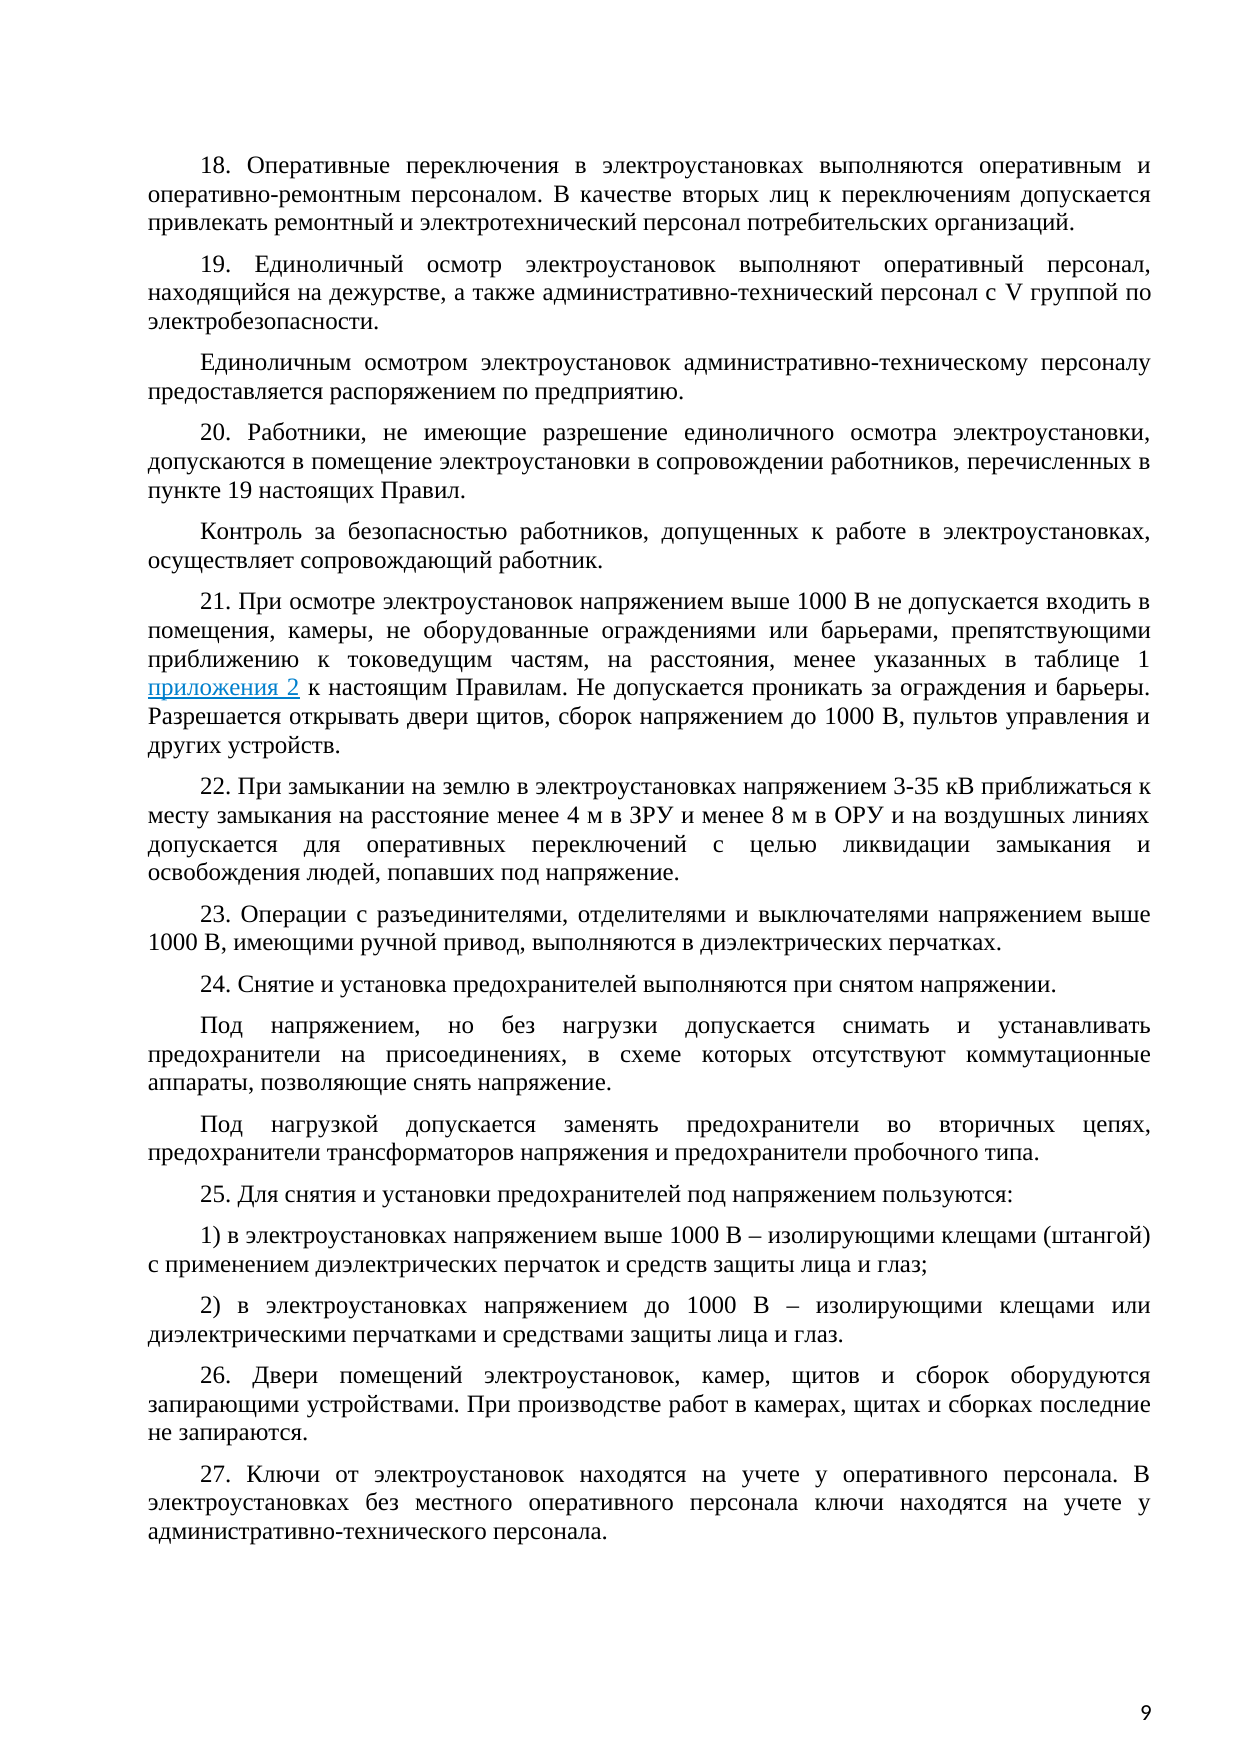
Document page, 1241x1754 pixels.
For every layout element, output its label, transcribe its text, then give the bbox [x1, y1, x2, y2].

text 20. Работники, не имеющие разрешение единоличного осмотра электроустановки, допускаются в помещение электроустановки в сопровождении работников, перечисленных в пункте 19 настоящих Правил. [148, 417, 1152, 504]
text Контроль за безопасностью работников, допущенных к работе в электроустановках, осуществляет сопровождающий работник. [148, 516, 1152, 574]
text 23. Операции с разъединителями, отделителями и выключателями напряжением выше 1000 В, имеющими ручной привод, выполняются в диэлектрических перчатках. [148, 899, 1152, 956]
text 25. Для снятия и установки предохранителей под напряжением пользуются: [148, 1179, 1152, 1207]
text 22. При замыкании на землю в электроустановках напряжением 3-35 кВ приближаться к месту замыкания на расстояние менее 4 м в ЗРУ и менее 8 м в ОРУ и на воздушных линиях допускается для оперативных переключений с целью ликвидации замыкания и освобождения людей, попавших под напряжение. [148, 771, 1152, 886]
text Под напряжением, но без нагрузки допускается снимать и устанавливать предохранители на присоединениях, в схеме которых отсутствуют коммутационные аппараты, позволяющие снять напряжение. [148, 1010, 1152, 1096]
text 18. Оперативные переключения в электроустановках выполняются оперативным и оперативно-ремонтным персоналом. В качестве вторых лиц к переключениям допускается привлекать ремонтный и электротехнический персонал потребительских организаций. [148, 150, 1152, 236]
text 26. Двери помещений электроустановок, камер, щитов и сборок оборудуются запирающими устройствами. При производстве работ в камерах, щитах и сборках последние не запираются. [148, 1360, 1152, 1446]
text 19. Единоличный осмотр электроустановок выполняют оперативный персонал, находящийся на дежурстве, а также административно-технический персонал с V группой по электробезопасности. [148, 249, 1152, 335]
text 24. Снятие и установка предохранителей выполняются при снятом напряжении. [148, 969, 1152, 997]
text 21. При осмотре электроустановок напряжением выше 1000 В не допускается входить в помещения, камеры, не оборудованные ограждениями или барьерами, препятствующими приближению к токоведущим частям, на расстояния, менее указанных в таблице 1 приложения 2 к настоящим Правилам. Не допускается проникать за ограждения и барьеры. Разрешается открывать двери щитов, сборок напряжением до 1000 В, пультов управления и других устройств. [148, 586, 1152, 759]
text Единоличным осмотром электроустановок административно-техническому персоналу предоставляется распоряжением по предприятию. [148, 347, 1152, 405]
text Под нагрузкой допускается заменять предохранители во вторичных цепях, предохранители трансформаторов напряжения и предохранители пробочного типа. [148, 1109, 1152, 1166]
text 1) в электроустановках напряжением выше 1000 В – изолирующими клещами (штангой) с применением диэлектрических перчаток и средств защиты лица и глаз; [148, 1220, 1152, 1277]
text 2) в электроустановках напряжением до 1000 В – изолирующими клещами или диэлектрическими перчатками и средствами защиты лица и глаз. [148, 1290, 1152, 1347]
text 27. Ключи от электроустановок находятся на учете у оперативного персонала. В электроустановках без местного оперативного персонала ключи находятся на учете у административно-технического персонала. [148, 1459, 1152, 1545]
